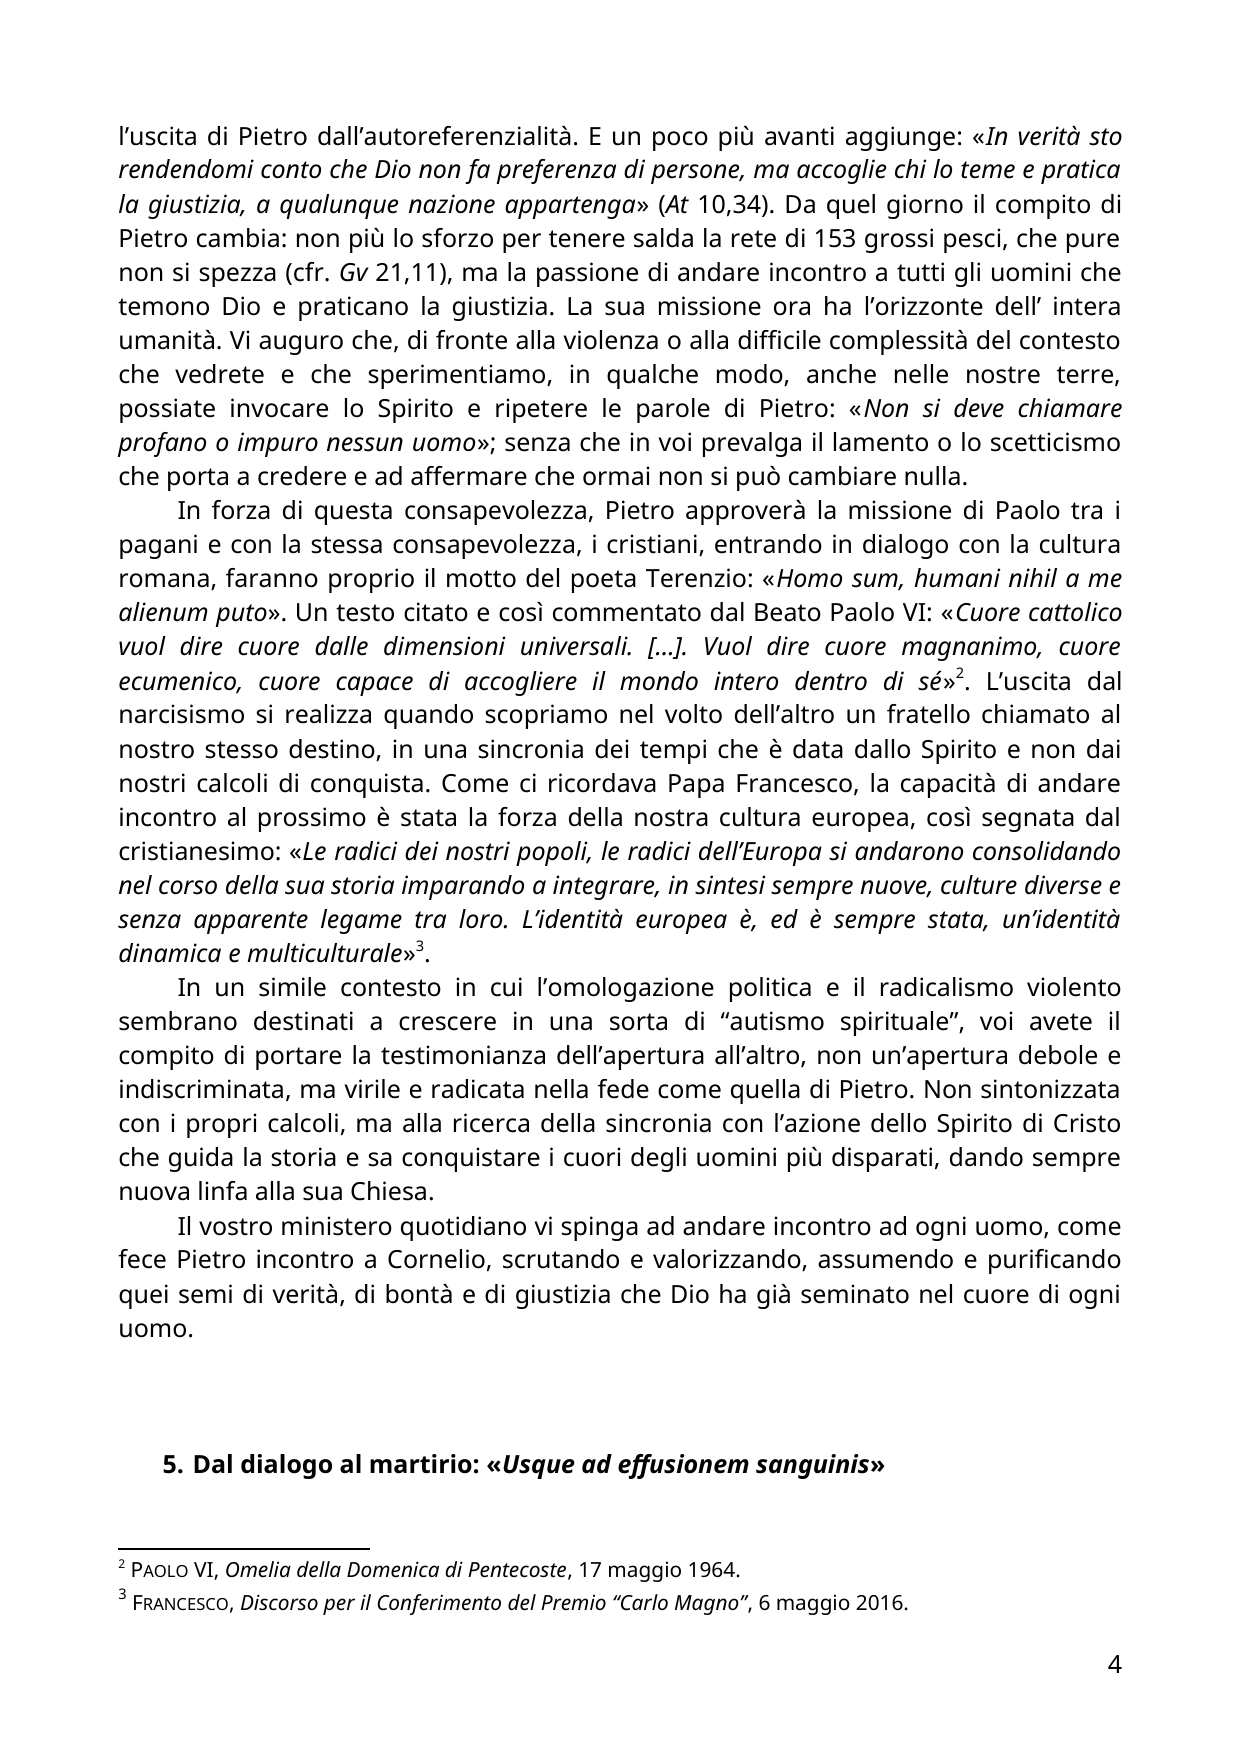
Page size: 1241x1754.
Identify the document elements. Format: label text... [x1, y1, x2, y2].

text In un simile contesto in cui l’omologazione politica e il radicalismo violento sembrano destinati a crescere in una sorta di “autismo spirituale”, voi avete il compito di portare la testimonianza dell’apertura all’altro, non un’apertura debole e indiscriminata, ma virile e radicata nella fede come quella di Pietro. Non sintonizzata con i propri calcoli, ma alla ricerca della sincronia con l’azione dello Spirito di Cristo che guida la storia e sa conquistare i cuori degli uomini più disparati, dando sempre nuova linfa alla sua Chiesa. [118, 970, 1123, 1208]
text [118, 118, 1123, 493]
list Dal dialogo al martirio: «Usque ad effusionem sanguinis» [162, 1447, 1123, 1481]
text Il vostro ministero quotidiano vi spinga ad andare incontro ad ogni uomo, come fece Pietro incontro a Cornelio, scrutando e valorizzando, assumendo e purificando quei semi di verità, di bontà e di giustizia che Dio ha già seminato nel cuore di ogni uomo. [118, 1208, 1123, 1344]
text In forza di questa consapevolezza, Pietro approverà la missione di Paolo tra i pagani e con la stessa consapevolezza, i cristiani, entrando in dialogo con la cultura romana, faranno proprio il motto del poeta Terenzio: «Homo sum, humani nihil a me alienum puto». Un testo citato e così commentato dal Beato Paolo VI: «Cuore cattolico vuol dire cuore dalle dimensioni universali. […]. Vuol dire cuore magnanimo, cuore ecumenico, cuore capace di accogliere il mondo intero dentro di sé». L’uscita dal narcisismo si realizza quando scopriamo nel volto dell’altro un fratello chiamato al nostro stesso destino, in una sincronia dei tempi che è data dallo Spirito e non dai nostri calcoli di conquista. Come ci ricordava Papa Francesco, la capacità di andare incontro al prossimo è stata la forza della nostra cultura europea, così segnata dal cristianesimo: «Le radici dei nostri popoli, le radici dell’Europa si andarono consolidando nel corso della sua storia imparando a integrare, in sintesi sempre nuove, culture diverse e senza apparente legame tra loro. L’identità europea è, ed è sempre stata, un’identità dinamica e multiculturale». [118, 493, 1123, 970]
